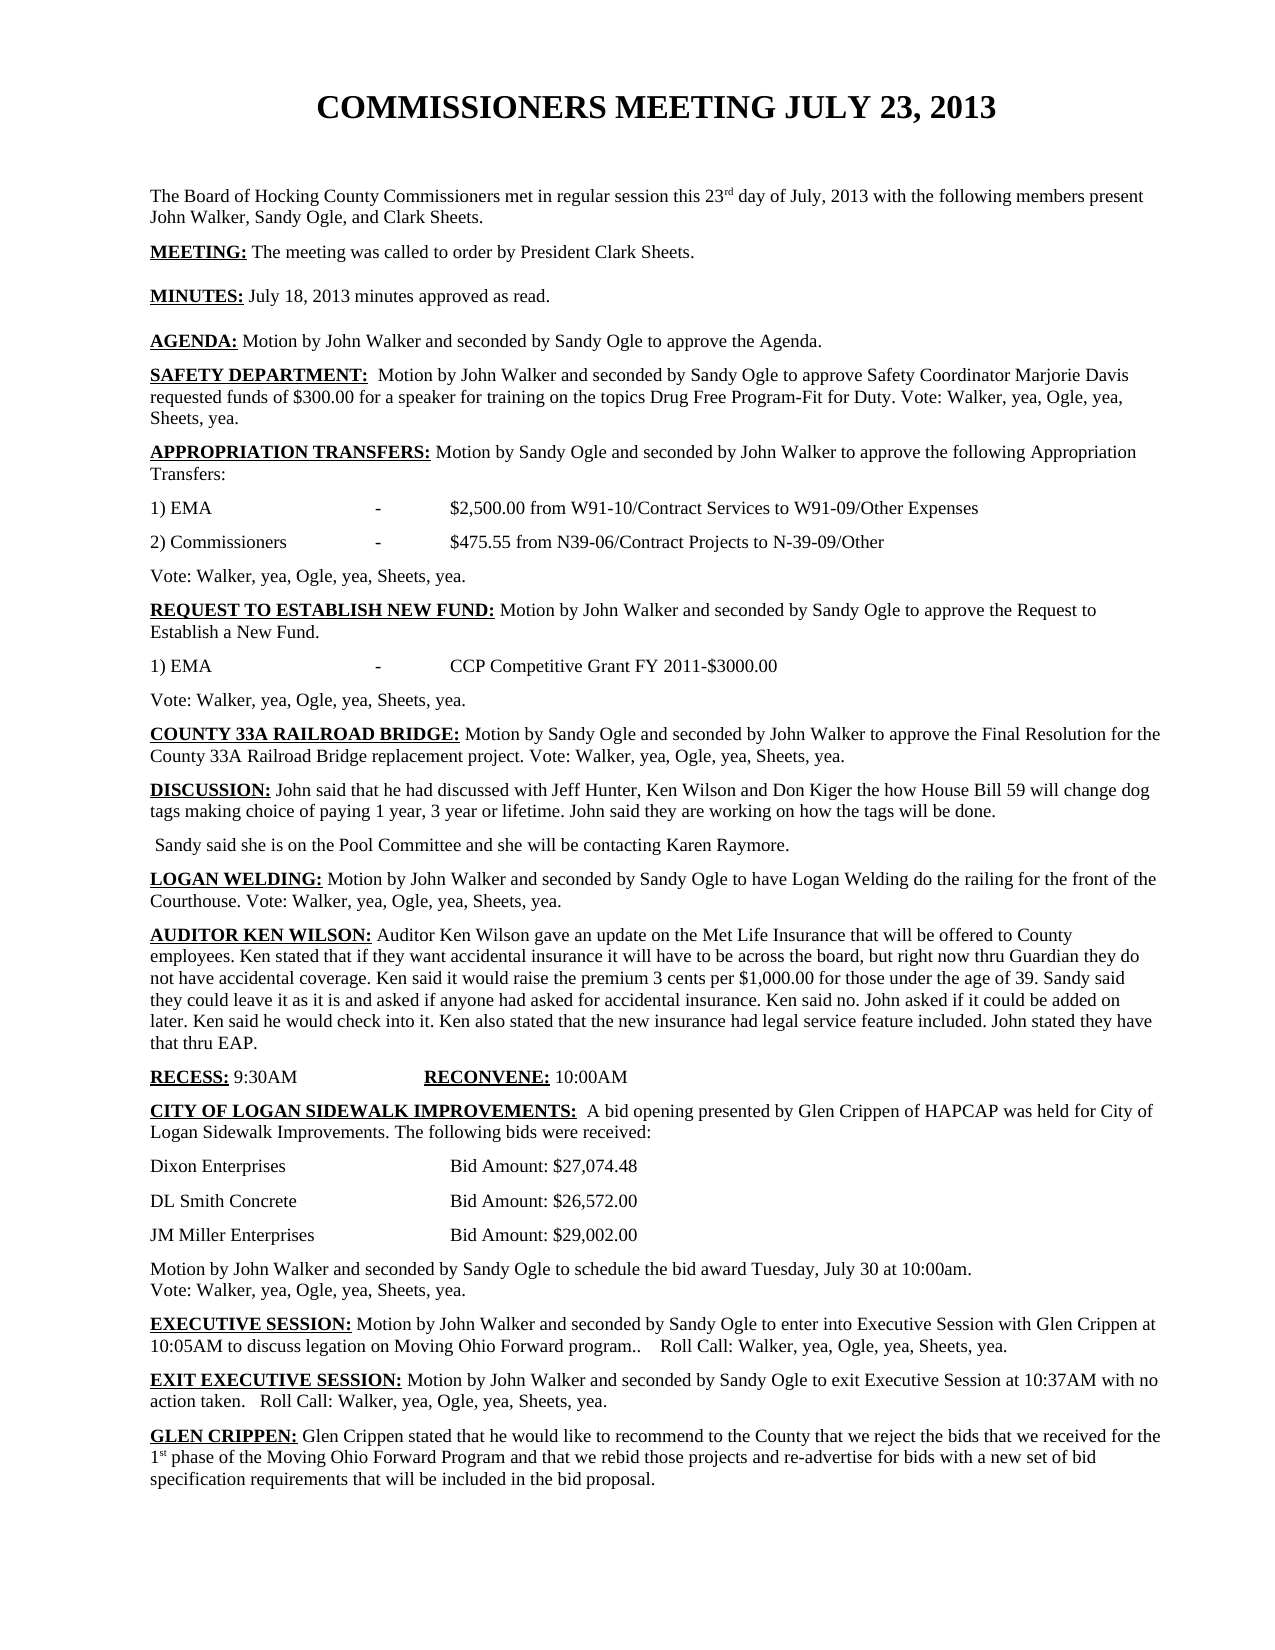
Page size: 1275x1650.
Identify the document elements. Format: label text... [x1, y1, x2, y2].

text DISCUSSION: John said that he had discussed with Jeff Hunter, Ken Wilson and Don Kiger the how House Bill 59 will change dog tags making choice of paying 1 year, 3 year or lifetime. John said they are working on how the tags will be done. [150, 778, 1162, 822]
text REQUEST TO ESTABLISH FUND: Motion by John Walker and seconded by Sandy Ogle to approve the Request to Establish a New Fund. [150, 599, 1162, 642]
text EXIT EXECUTIVE SESSION: Motion by John Walker and seconded by Sandy Ogle to exit Executive Session at 10:37AM with no action taken. Roll Call: Walker, yea, Ogle, yea, Sheets, yea. [150, 1369, 1162, 1412]
text COUNTY 33A RAILROAD BRIDGE: Motion by Sandy Ogle and seconded by John Walker to approve the Final Resolution for the County 33A Railroad Bridge replacement project. Vote: Walker, yea, Ogle, yea, Sheets, yea. [150, 723, 1162, 766]
text Vote: Walker, yea, Ogle, yea, Sheets, yea. [150, 689, 1162, 710]
text DL Smith Concrete Bid Amount: $26,572.00 [150, 1189, 1162, 1211]
text Vote: Walker, yea, Ogle, yea, Sheets, yea. [150, 565, 1162, 587]
text EXECUTIVE SESSION: Motion by John Walker and seconded by Sandy Ogle to enter into Executive Session with Glen Crippen at 10:05AM to discuss legation on Moving Ohio Forward program.. Roll Call: Walker, yea, Ogle, yea, Sheets, yea. [150, 1313, 1162, 1356]
text The Board of Hocking County Commissioners met in regular session this 23rd day of July, 2013 with the following members present John Walker, Sandy Ogle, and Clark Sheets. [150, 185, 1162, 228]
text Dixon Enterprises Bid Amount: $27,074.48 [150, 1155, 1162, 1177]
text 1) EMA - $2,500.00 from W91-10/Contract Services to W91-09/Other Expenses [150, 497, 1162, 518]
text Motion by John Walker and seconded by Sandy Ogle to schedule the bid award Tuesday, July 30 at 10:00am. Vote: Walker, yea, Ogle, yea, Sheets, yea. [150, 1258, 1162, 1301]
text SAFETY DEPARTMENT: Motion by John Walker and seconded by Sandy Ogle to approve Safety Coordinator Marjorie Davis requested funds of $300.00 for a speaker for training on the topics Drug Free Program-Fit for Duty. Vote: Walker, yea, Ogle, yea, Sheets, yea. [150, 364, 1162, 429]
text MINUTES: July 18, 2013 minutes approved as read. [150, 285, 1162, 307]
text Sandy said she is on the Pool Committee and she will be contacting Karen Raymore. [150, 834, 1162, 856]
text MEETING: The meeting was called to order by President Clark Sheets. [150, 241, 1162, 262]
text AGENDA: Motion by John Walker and seconded by Sandy Ogle to approve the Agenda. [150, 330, 1162, 352]
text CITY OF LOGAN SIDEWALK IMPROVEMENTS: A bid opening presented by Glen Crippen of HAPCAP was held for City of Logan Sidewalk Improvements. The following bids were received: [150, 1100, 1162, 1143]
text JM Miller Enterprises Bid Amount: $29,002.00 [150, 1223, 1162, 1245]
text AUDITOR KEN WILSON: Auditor Ken Wilson gave an update on the Met Life Insurance that will be offered to County employees. Ken stated that if they want accidental insurance it will have to be across the board, but right now thru Guardian they do not have accidental coverage. Ken said it would raise the premium 3 cents per $1,000.00 for those under the age of 39. Sandy said they could leave it as it is and asked if anyone had asked for accidental insurance. Ken said no. John asked if it could be added on later. Ken said he would check into it. Ken also stated that the new insurance had legal service feature included. John stated they have that thru EAP. [150, 924, 1162, 1053]
text LOGAN WELDING: Motion by John Walker and seconded by Sandy Ogle to have Logan Welding do the railing for the front of the Courthouse. Vote: Walker, yea, Ogle, yea, Sheets, yea. [150, 868, 1162, 911]
text RECESS: 9:30AM RECONVENE: 10:00AM [150, 1066, 1162, 1087]
text GLEN CRIPPEN: Glen Crippen stated that he would like to recommend to the County that we reject the bids that we received for the 1st phase of the Moving Ohio Forward Program and that we rebid those projects and re-advertise for bids with a new set of bid specification requirements that will be included in the bid proposal. [150, 1424, 1162, 1489]
text APPROPRIATION TRANSFERS: Motion by Sandy Ogle and seconded by John Walker to approve the following Appropriation Transfers: [150, 441, 1162, 484]
text 2) Commissioners - $475.55 from N39-06/Contract Projects to N-39-09/Other [150, 531, 1162, 553]
text 1) EMA - CCP Competitive Grant FY 2011-$3000.00 [150, 655, 1162, 676]
